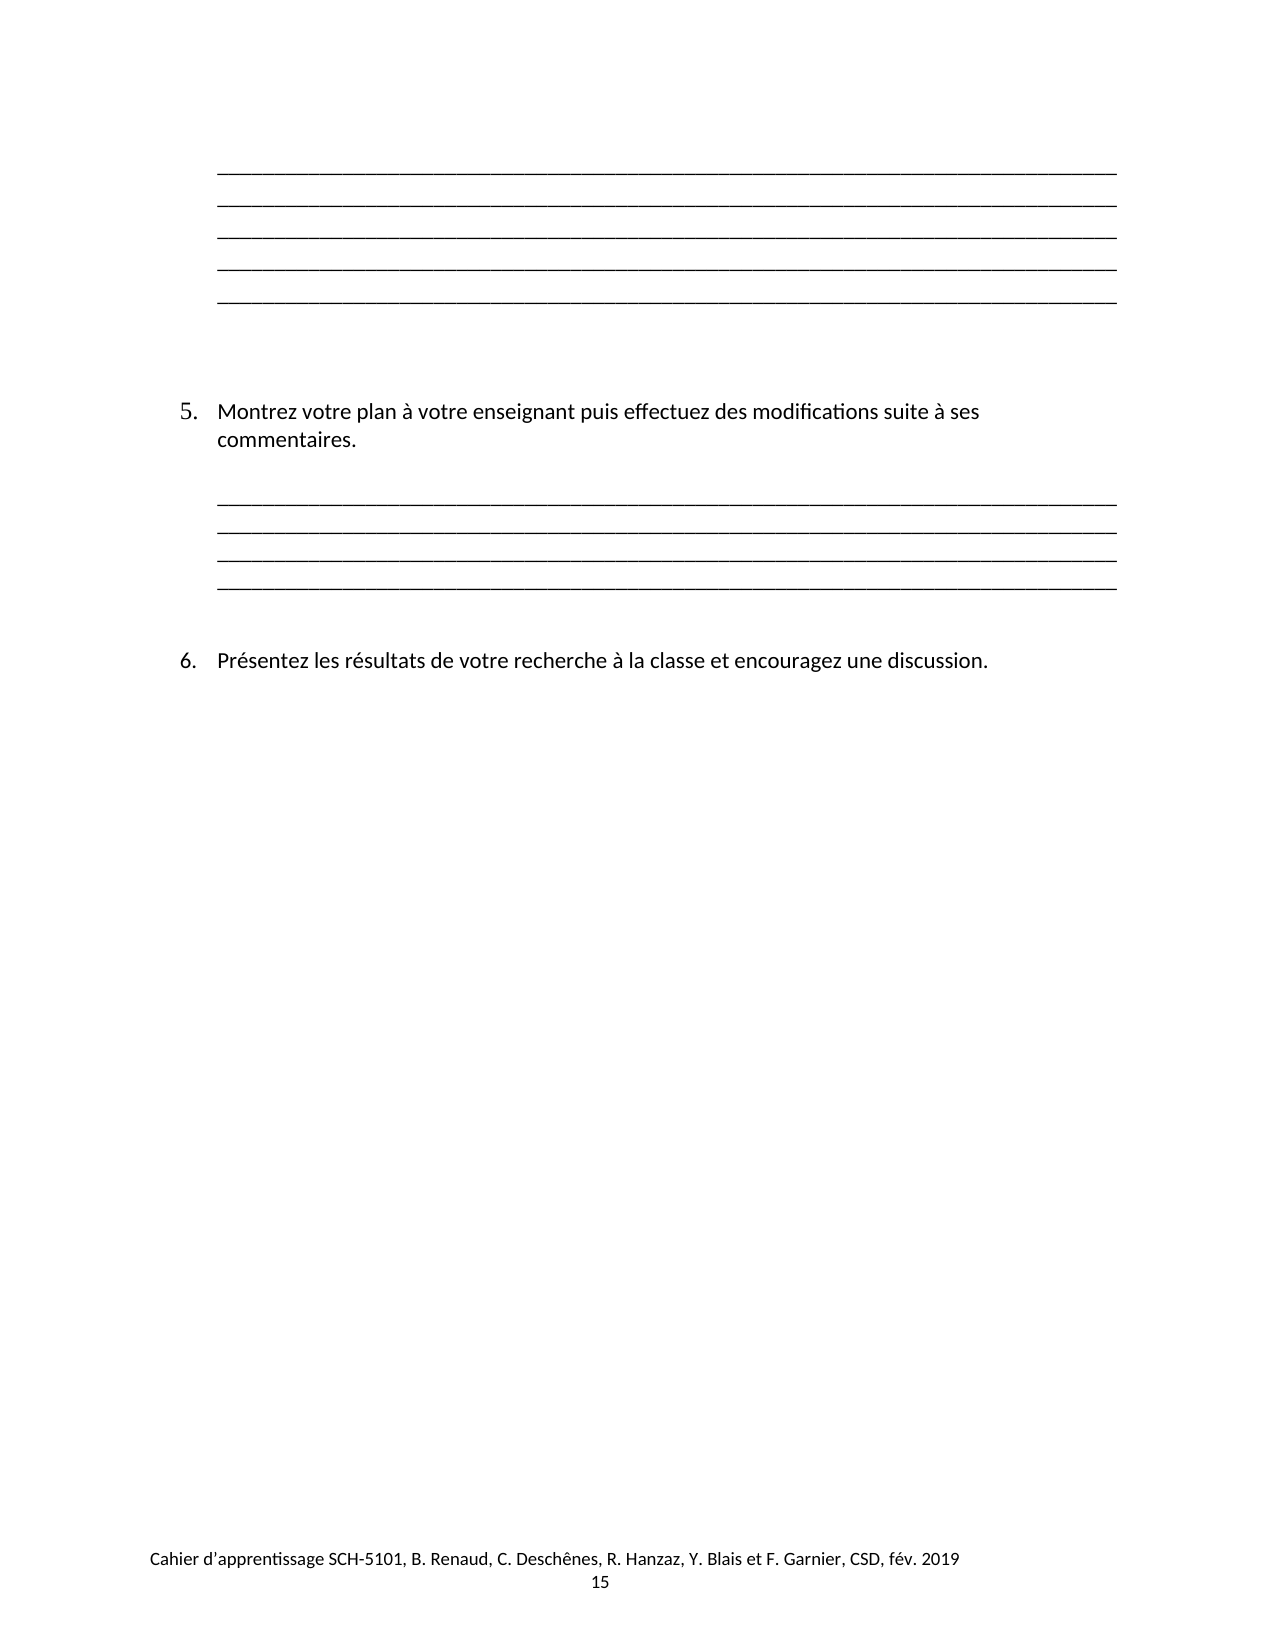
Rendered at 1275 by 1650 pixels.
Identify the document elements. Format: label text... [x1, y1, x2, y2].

list ____________________________________________________________________________________________________________________________________________________________________________________________________________________________________________________________________________________________________________________________ [217, 481, 1125, 593]
list Montrez votre plan à votre enseignant puis effectuez des modifications suite à ses commentaires. [179, 396, 1125, 453]
text ___________________________________________________________________________________________________________________________________________________________________________________________________________________________________________________________________________________________________________________________________________________________________________________________________________ [217, 150, 1125, 307]
list Présentez les résultats de votre recherche à la classe et encouragez une discussion. [179, 646, 1125, 674]
